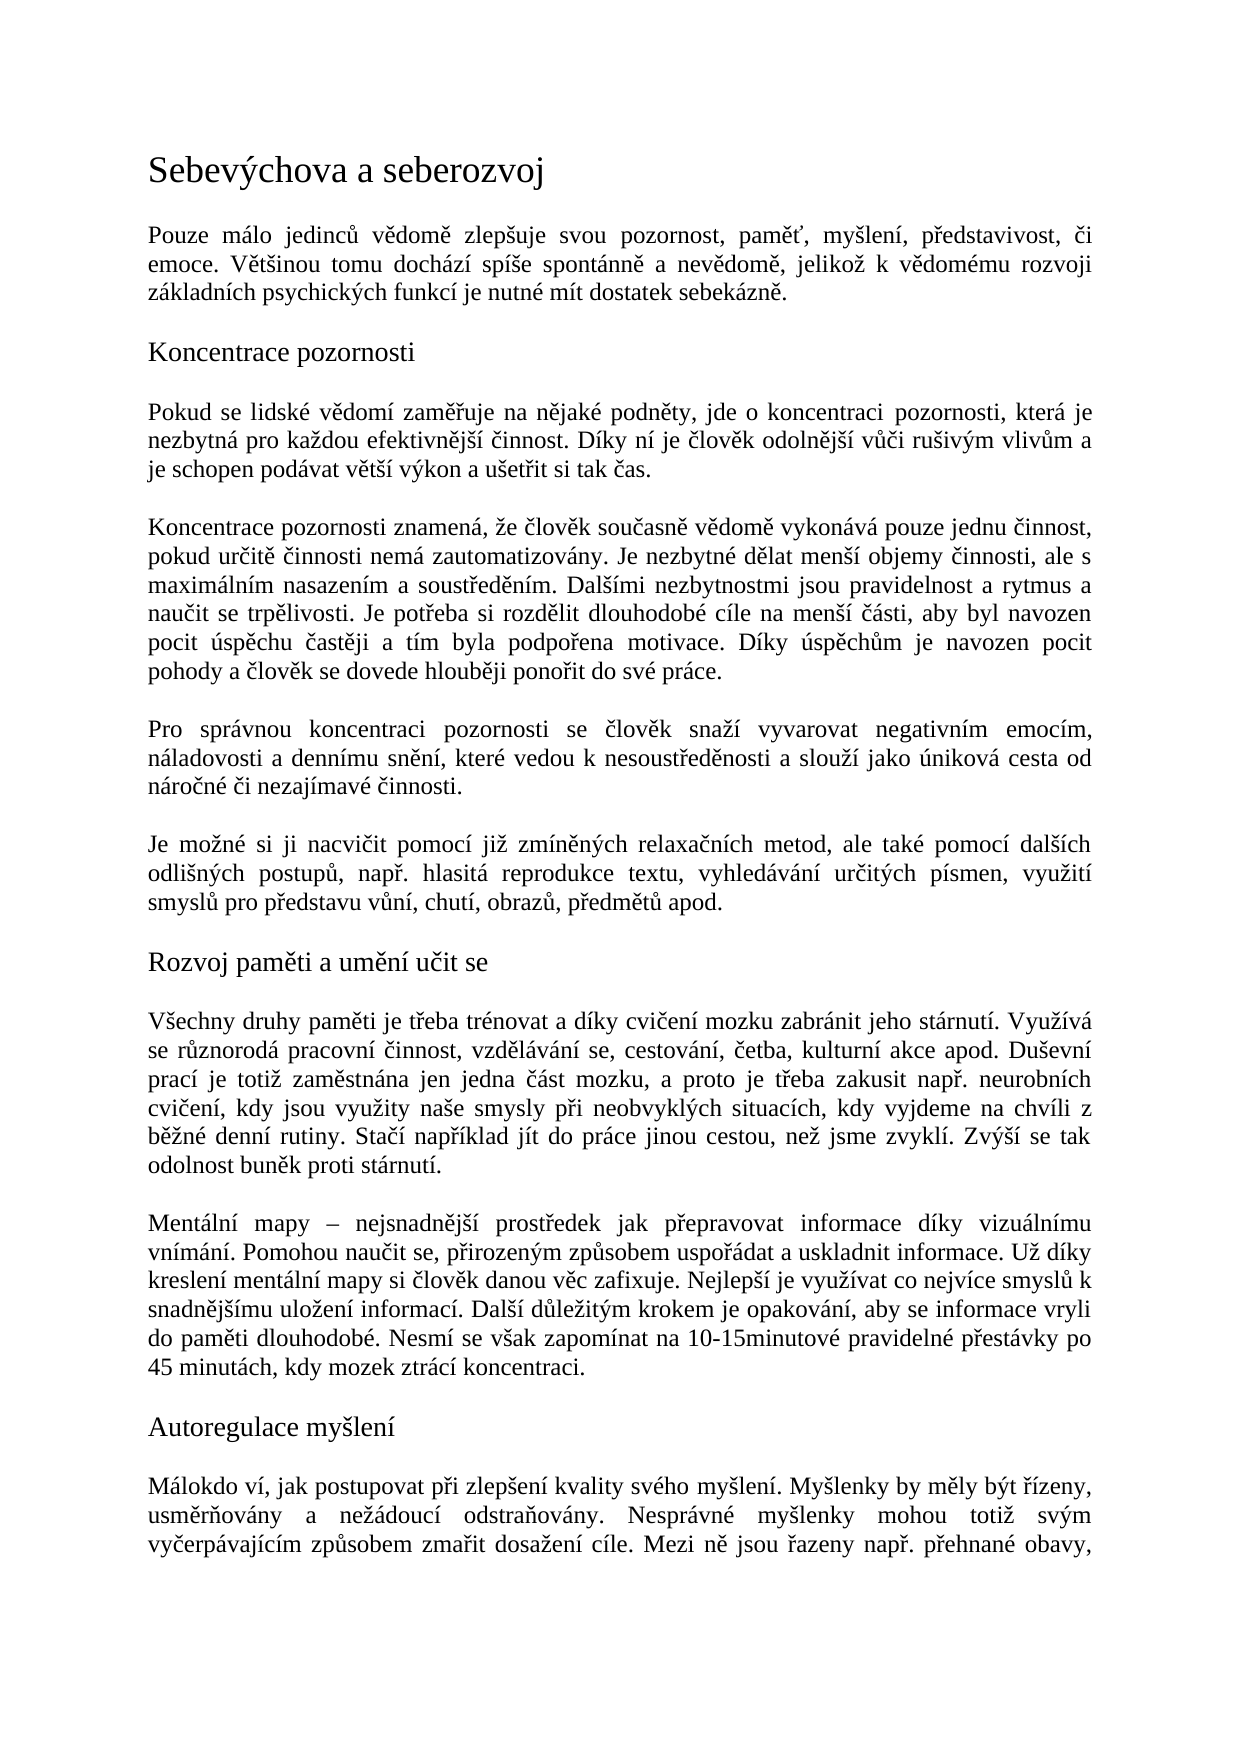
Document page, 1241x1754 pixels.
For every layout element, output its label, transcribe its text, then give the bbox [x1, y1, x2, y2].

text Pokud se lidské vědomí zaměřuje na nějaké podněty, jde o koncentraci pozornosti, která je nezbytná pro každou efektivnější činnost. Díky ní je člověk odolnější vůči rušivým vlivům a je schopen podávat větší výkon a ušetřit si tak čas. [148, 397, 1093, 483]
text Všechny druhy paměti je třeba trénovat a díky cvičení mozku zabránit jeho stárnutí. Využívá se různorodá pracovní činnost, vzdělávání se, cestování, četba, kulturní akce apod. Duševní prací je totiž zaměstnána jen jedna část mozku, a proto je třeba zakusit např. neurobních cvičení, kdy jsou využity naše smysly při neobvyklých situacích, kdy vyjdeme na chvíli z běžné denní rutiny. Stačí například jít do práce jinou cestou, než jsme zvyklí. Zvýší se tak odolnost buněk proti stárnutí. [148, 1006, 1093, 1179]
text Autoregulace myšlení [148, 1410, 1093, 1442]
text Mentální mapy – nejsnadnější prostředek jak přepravovat informace díky vizuálnímu vnímání. Pomohou naučit se, přirozeným způsobem uspořádat a uskladnit informace. Už díky kreslení mentální mapy si člověk danou věc zafixuje. Nejlepší je využívat co nejvíce smyslů k snadnějšímu uložení informací. Další důležitým krokem je opakování, aby se informace vryli do paměti dlouhodobé. Nesmí se však zapomínat na 10-15minutové pravidelné přestávky po 45 minutách, kdy mozek ztrácí koncentraci. [148, 1208, 1093, 1381]
text Je možné si ji nacvičit pomocí již zmíněných relaxačních metod, ale také pomocí dalších odlišných postupů, např. hlasitá reprodukce textu, vyhledávání určitých písmen, využití smyslů pro představu vůní, chutí, obrazů, předmětů apod. [148, 829, 1093, 916]
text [148, 1471, 1093, 1557]
text Koncentrace pozornosti znamená, že člověk současně vědomě vykonává pouze jednu činnost, pokud určitě činnosti nemá zautomatizovány. Je nezbytné dělat menší objemy činnosti, ale s maximálním nasazením a soustředěním. Dalšími nezbytnostmi jsou pravidelnost a rytmus a naučit se trpělivosti. Je potřeba si rozdělit dlouhodobé cíle na menší části, aby byl navozen pocit úspěchu častěji a tím byla podpořena motivace. Díky úspěchům je navozen pocit pohody a člověk se dovede hlouběji ponořit do své práce. [148, 512, 1093, 685]
text Pro správnou koncentraci pozornosti se člověk snaží vyvarovat negativním emocím, náladovosti a dennímu snění, které vedou k nesoustředěnosti a slouží jako úniková cesta od náročné či nezajímavé činnosti. [148, 714, 1093, 800]
text Pouze málo jedinců vědomě zlepšuje svou pozornost, paměť, myšlení, představivost, či emoce. Většinou tomu dochází spíše spontánně a nevědomě, jelikož k vědomému rozvoji základních psychických funkcí je nutné mít dostatek sebekázně. [148, 220, 1093, 306]
text Sebevýchova a seberozvoj [148, 148, 1093, 191]
text Rozvoj paměti a umění učit se [148, 945, 1093, 977]
text Koncentrace pozornosti [148, 335, 1093, 368]
